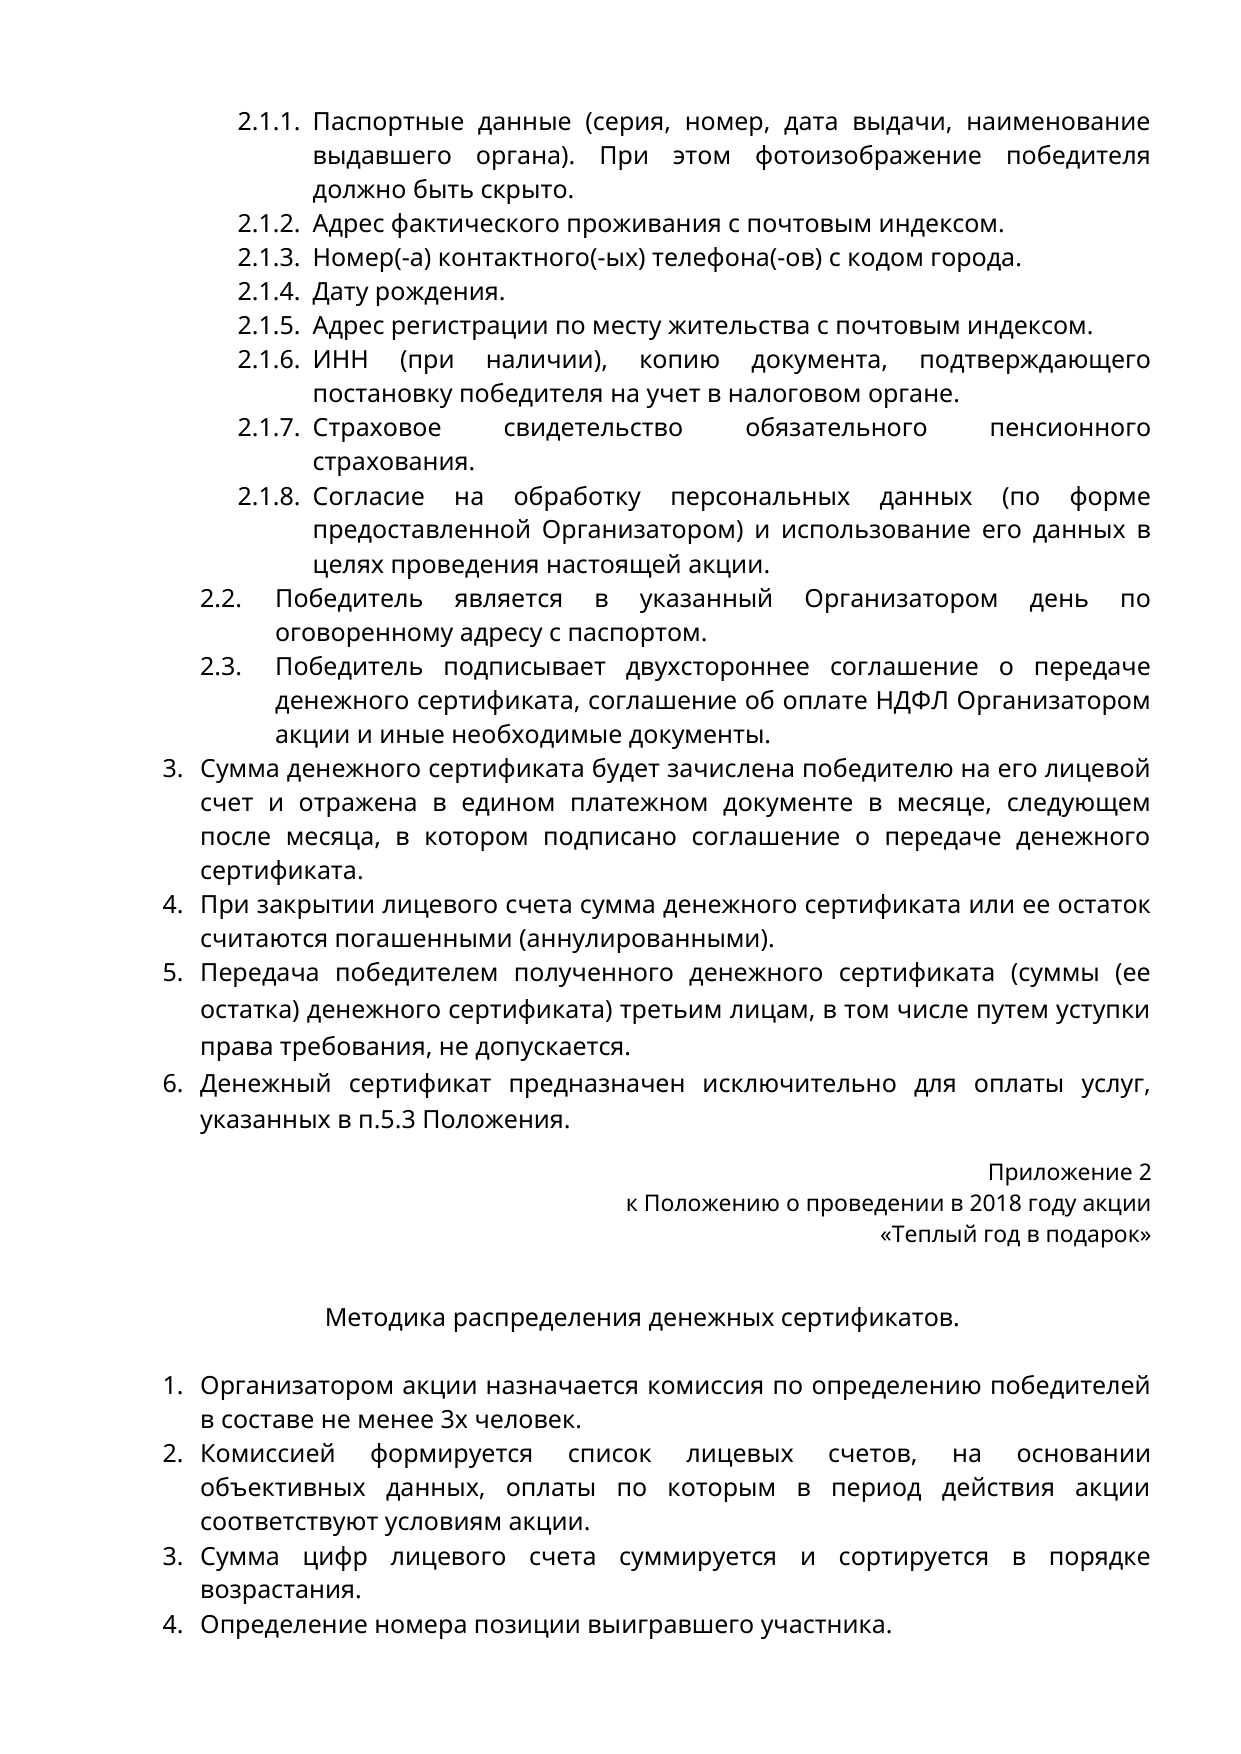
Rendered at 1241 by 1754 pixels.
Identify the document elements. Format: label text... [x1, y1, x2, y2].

text Приложение 2 [200, 1156, 1152, 1187]
list Сумма денежного сертификата будет зачислена победителю на его лицевой счет и отражена в едином платежном документе в месяце, следующем после месяца, в котором подписано соглашение о передаче денежного сертификата. [162, 751, 1152, 887]
list «Теплый год в подарок» [208, 1218, 1152, 1249]
list Организатором акции назначается комиссия по определению победителей в составе не менее 3х человек. [162, 1368, 1152, 1436]
list Победитель подписывает двухстороннее соглашение о передаче денежного сертификата, соглашение об оплате НДФЛ Организатором акции и иные необходимые документы. [200, 648, 1152, 751]
list Дату рождения. [237, 274, 1152, 308]
list Определение номера позиции выигравшего участника. [162, 1606, 1152, 1640]
list Денежный сертификат предназначен исключительно для оплаты услуг, указанных в п.5.3 Положения. [162, 1065, 1152, 1136]
list Адрес регистрации по месту жительства с почтовым индексом. [237, 308, 1152, 342]
list Сумма цифр лицевого счета суммируется и сортируется в порядке возрастания. [162, 1538, 1152, 1606]
text Методика распределения денежных сертификатов. [133, 1300, 1152, 1334]
list Паспортные данные (серия, номер, дата выдачи, наименование выдавшего органа). При этом фотоизображение победителя должно быть скрыто. [237, 103, 1152, 206]
list Передача победителем полученного денежного сертификата (суммы (ее остатка) денежного сертификата) третьим лицам, в том числе путем уступки права требования, не допускается. [162, 955, 1152, 1063]
list При закрытии лицевого счета сумма денежного сертификата или ее остаток считаются погашенными (аннулированными). [162, 887, 1152, 955]
list ИНН (при наличии), копию документа, подтверждающего постановку победителя на учет в налоговом органе. [237, 342, 1152, 410]
list Адрес фактического проживания с почтовым индексом. [237, 206, 1152, 240]
list Комиссией формируется список лицевых счетов, на основании объективных данных, оплаты по которым в период действия акции соответствуют условиям акции. [162, 1436, 1152, 1538]
list Страховое свидетельство обязательного пенсионного страхования. [237, 410, 1152, 478]
text к Положению о проведении в 2018 году акции [200, 1187, 1152, 1218]
list Номер(-а) контактного(-ых) телефона(-ов) с кодом города. [237, 240, 1152, 274]
list Победитель является в указанный Организатором день по оговоренному адресу с паспортом. [200, 580, 1152, 648]
list Согласие на обработку персональных данных (по форме предоставленной Организатором) и использование его данных в целях проведения настоящей акции. [237, 478, 1152, 580]
